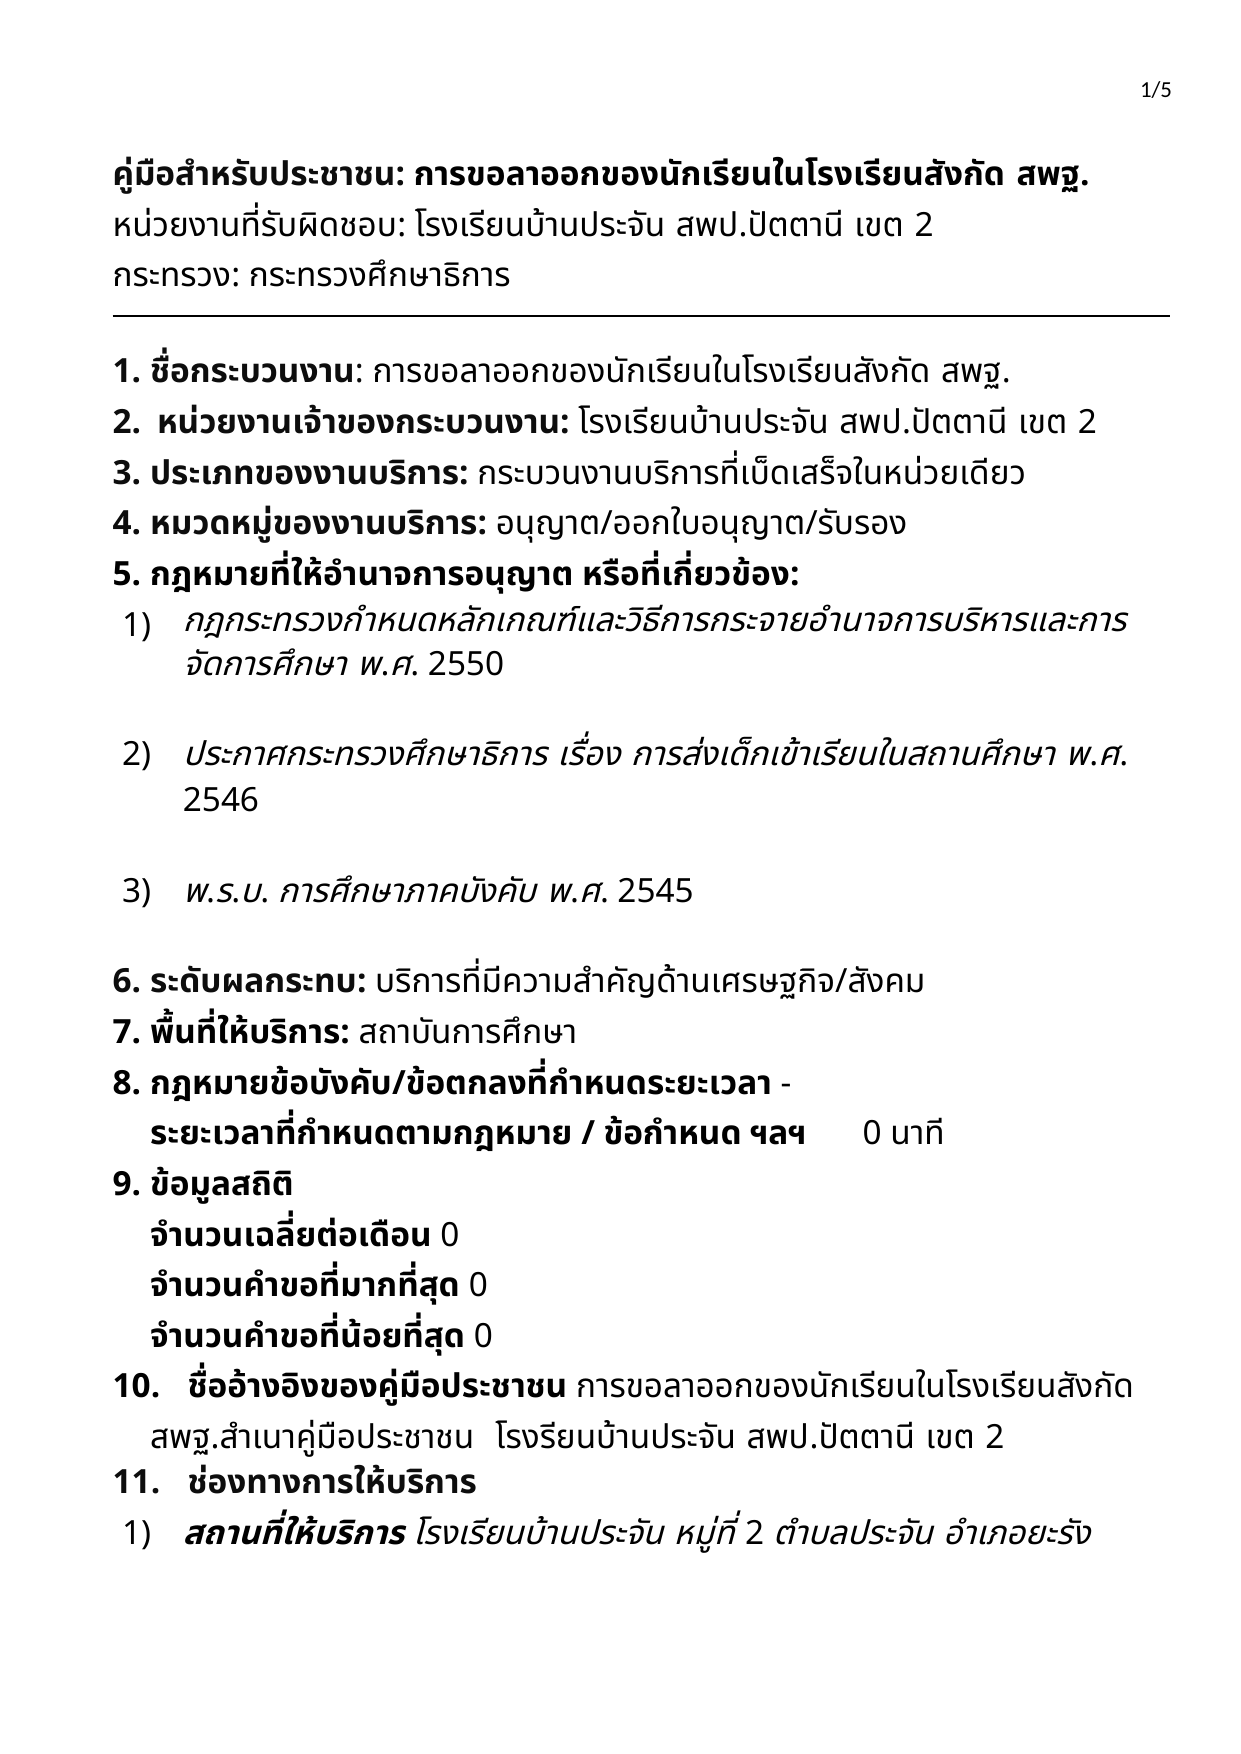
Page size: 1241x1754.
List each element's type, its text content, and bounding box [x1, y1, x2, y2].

text จำนวนคำขอที่น้อยที่สุด 0 [112, 1312, 1172, 1362]
table_cell 2) [101, 730, 171, 866]
table_cell พ.ร.บ. การศึกษาภาคบังคับ พ.ศ. 2545 [171, 866, 1176, 957]
list กฎหมายที่ให้อำนาจการอนุญาต หรือที่เกี่ยวข้อง: [112, 550, 1172, 600]
text จำนวนคำขอที่มากที่สุด 0 [112, 1261, 1172, 1312]
list ประเภทของงานบริการ: กระบวนงานบริการที่เบ็ดเสร็จในหน่วยเดียว [112, 448, 1172, 499]
table_header 1) [101, 600, 171, 730]
text คู่มือสำหรับประชาชน: การขอลาออกของนักเรียนในโรงเรียนสังกัด สพฐ. [112, 150, 1172, 201]
list ชื่อกระบวนงาน: การขอลาออกของนักเรียนในโรงเรียนสังกัด สพฐ. [112, 347, 1172, 398]
text กระทรวง: กระทรวงศึกษาธิการ [112, 251, 1172, 302]
list หน่วยงานเจ้าของกระบวนงาน: โรงเรียนบ้านประจัน สพป.ปัตตานี เขต 2 [112, 398, 1172, 448]
list ช่องทางการให้บริการ [112, 1458, 1172, 1509]
table_cell ประกาศกระทรวงศึกษาธิการ เรื่อง การส่งเด็กเข้าเรียนในสถานศึกษา พ.ศ. 2546 [171, 730, 1176, 866]
list ระดับผลกระทบ: บริการที่มีความสำคัญด้านเศรษฐกิจ/สังคม [112, 957, 1172, 1008]
table_header กฎกระทรวงกำหนดหลักเกณฑ์และวิธีการกระจายอำนาจการบริหารและการจัดการศึกษา พ.ศ. 2550 [171, 600, 1176, 730]
list กฎหมายข้อบังคับ/ข้อตกลงที่กำหนดระยะเวลา - [112, 1058, 1172, 1109]
text จำนวนเฉลี่ยต่อเดือน 0 [112, 1210, 1172, 1261]
text ระยะเวลาที่กำหนดตามกฎหมาย / ข้อกำหนด ฯลฯ 0 นาที [150, 1109, 1172, 1160]
list ข้อมูลสถิติ [112, 1160, 1172, 1210]
table_cell 3) [101, 866, 171, 957]
text หน่วยงานที่รับผิดชอบ: โรงเรียนบ้านประจัน สพป.ปัตตานี เขต 2 [112, 201, 1172, 251]
list หมวดหมู่ของงานบริการ: อนุญาต/ออกใบอนุญาต/รับรอง [112, 499, 1172, 550]
list ชื่ออ้างอิงของคู่มือประชาชน การขอลาออกของนักเรียนในโรงเรียนสังกัด สพฐ.สำเนาคู่มือประชาชน โรงรียนบ้านประจัน สพป.ปัตตานี เขต 2 [112, 1362, 1172, 1458]
table_header 1) [101, 1509, 171, 1559]
list พื้นที่ให้บริการ: สถาบันการศึกษา [112, 1008, 1172, 1058]
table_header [171, 1509, 1176, 1559]
